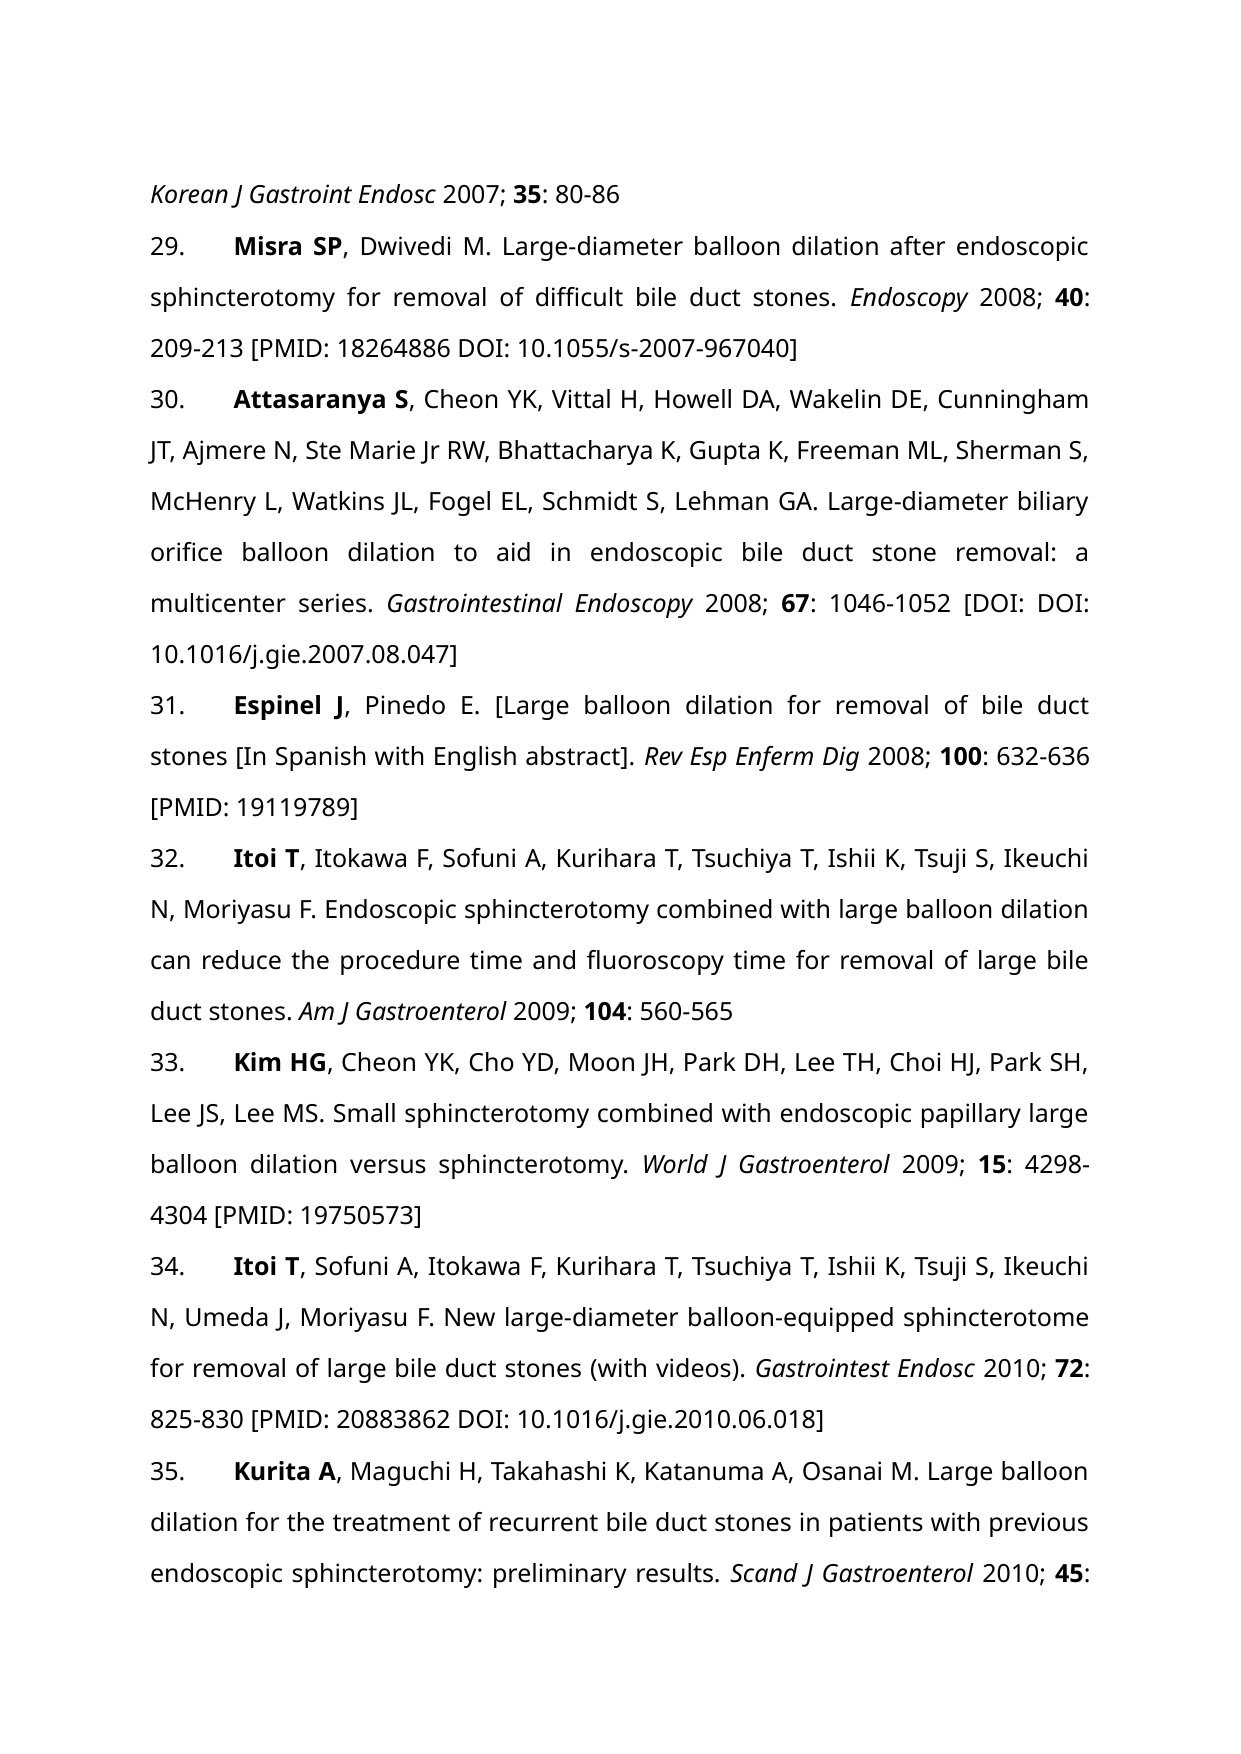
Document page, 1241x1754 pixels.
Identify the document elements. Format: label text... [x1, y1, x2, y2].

text 29. Misra SP, Dwivedi M. Large-diameter balloon dilation after endoscopic sphincterotomy for removal of difficult bile duct stones. Endoscopy 2008; 40: 209-213 [PMID: 18264886 DOI: 10.1055/s-2007-967040] [150, 228, 1090, 364]
text 31. Espinel J, Pinedo E. [Large balloon dilation for removal of bile duct stones [In Spanish with English abstract]. Rev Esp Enferm Dig 2008; 100: 632-636 [PMID: 19119789] [150, 688, 1090, 824]
text 34. Itoi T, Sofuni A, Itokawa F, Kurihara T, Tsuchiya T, Ishii K, Tsuji S, Ikeuchi N, Umeda J, Moriyasu F. New large-diameter balloon-equipped sphincterotome for removal of large bile duct stones (with videos). Gastrointest Endosc 2010; 72: 825-830 [PMID: 20883862 DOI: 10.1016/j.gie.2010.06.018] [150, 1249, 1090, 1436]
text 33. Kim HG, Cheon YK, Cho YD, Moon JH, Park DH, Lee TH, Choi HJ, Park SH, Lee JS, Lee MS. Small sphincterotomy combined with endoscopic papillary large balloon dilation versus sphincterotomy. World J Gastroenterol 2009; 15: 4298-4304 [PMID: 19750573] [150, 1045, 1090, 1232]
text 32. Itoi T, Itokawa F, Sofuni A, Kurihara T, Tsuchiya T, Ishii K, Tsuji S, Ikeuchi N, Moriyasu F. Endoscopic sphincterotomy combined with large balloon dilation can reduce the procedure time and fluoroscopy time for removal of large bile duct stones. Am J Gastroenterol 2009; 104: 560-565 [150, 841, 1090, 1028]
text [150, 1453, 1090, 1589]
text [150, 177, 1090, 211]
text 30. Attasaranya S, Cheon YK, Vittal H, Howell DA, Wakelin DE, Cunningham JT, Ajmere N, Ste Marie Jr RW, Bhattacharya K, Gupta K, Freeman ML, Sherman S, McHenry L, Watkins JL, Fogel EL, Schmidt S, Lehman GA. Large-diameter biliary orifice balloon dilation to aid in endoscopic bile duct stone removal: a multicenter series. Gastrointestinal Endoscopy 2008; 67: 1046-1052 [DOI: DOI: 10.1016/j.gie.2007.08.047] [150, 381, 1090, 671]
